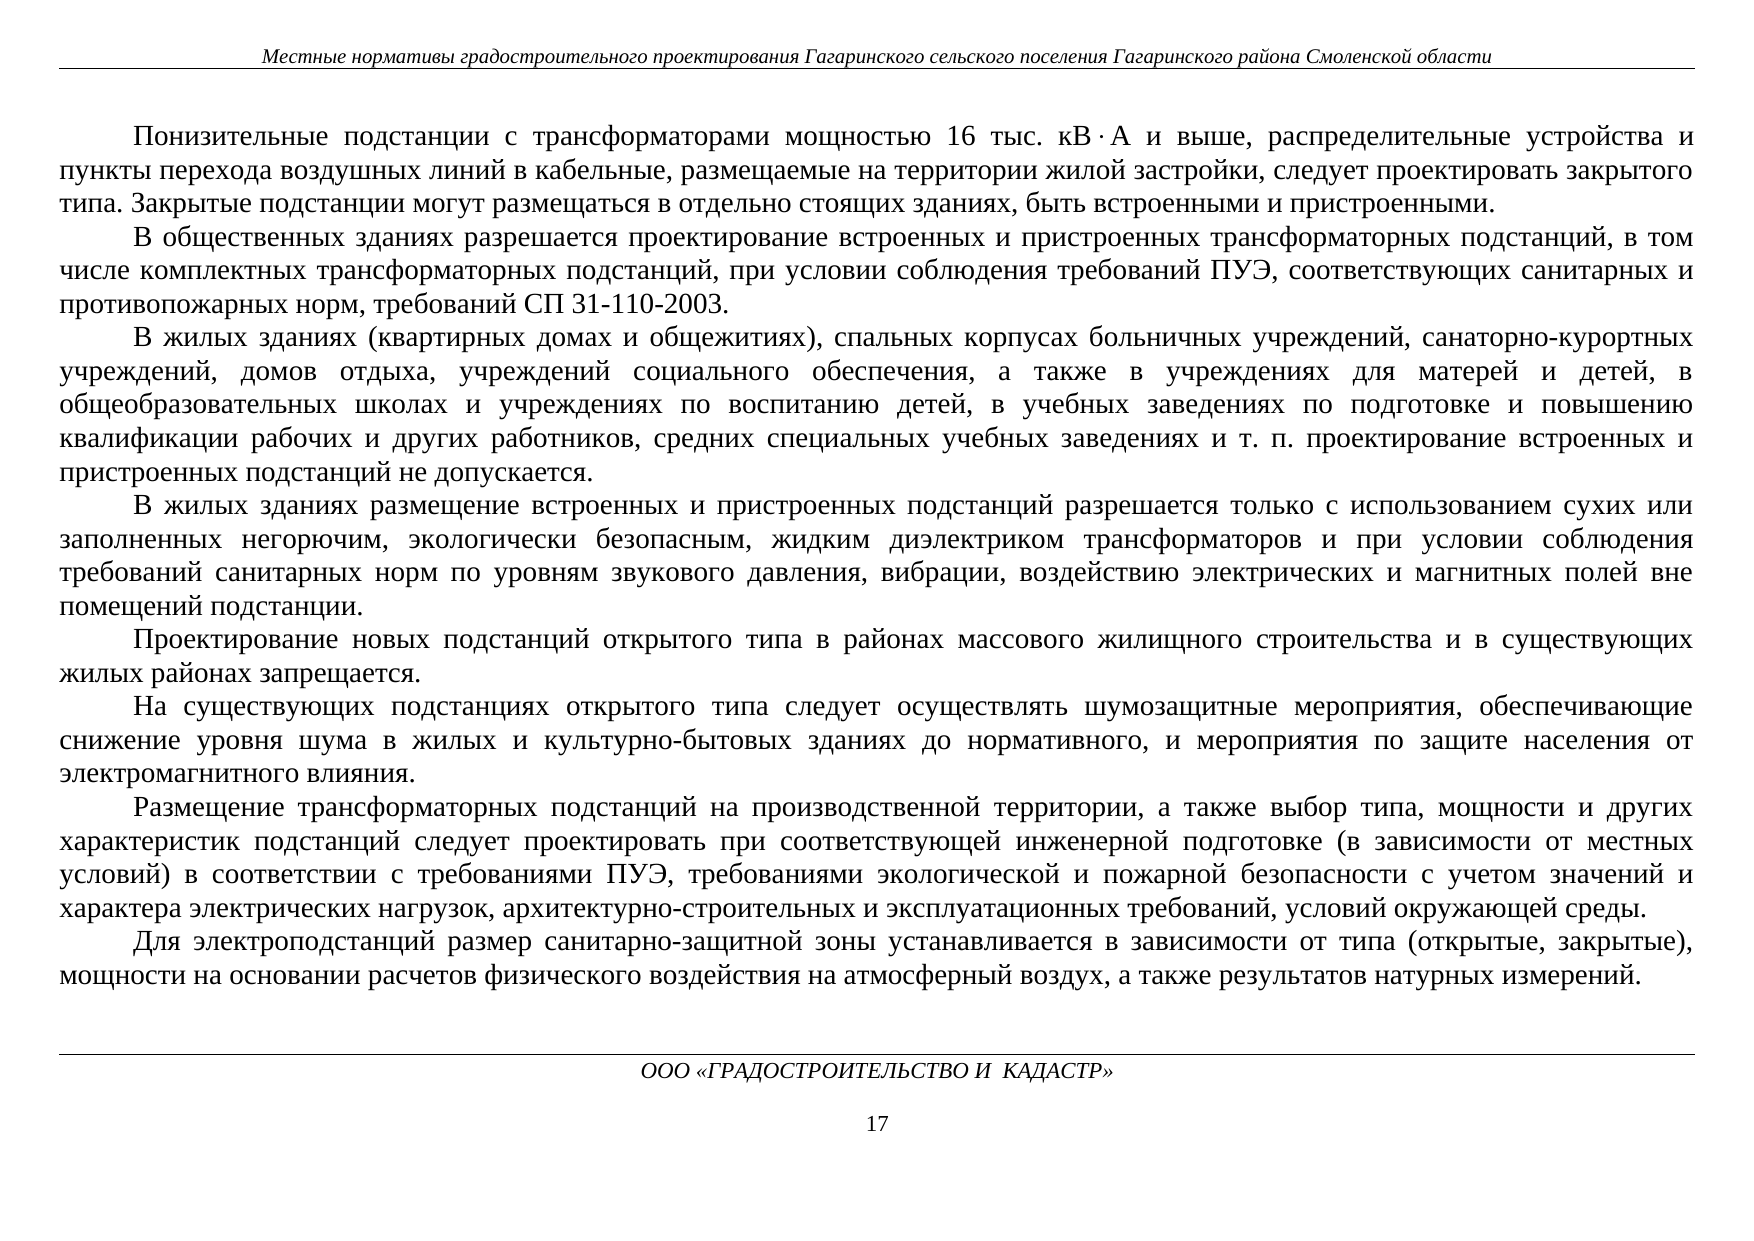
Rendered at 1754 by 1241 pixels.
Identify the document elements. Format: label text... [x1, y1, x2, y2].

text Понизительные подстанции с трансформаторами мощностью 16 тыс. кВА и выше, распределительные устройства и пункты перехода воздушных линий в кабельные, размещаемые на территории жилой застройки, следует проектировать закрытого типа. Закрытые подстанции могут размещаться в отдельно стоящих зданиях, быть встроенными и пристроенными. [59, 118, 1695, 219]
text В жилых зданиях (квартирных домах и общежитиях), спальных корпусах больничных учреждений, санаторно-курортных учреждений, домов отдыха, учреждений социального обеспечения, а также в учреждениях для матерей и детей, в общеобразовательных школах и учреждениях по воспитанию детей, в учебных заведениях по подготовке и повышению квалификации рабочих и других работников, средних специальных учебных заведениях и т. п. проектирование встроенных и пристроенных подстанций не допускается. [59, 319, 1695, 487]
text Размещение трансформаторных подстанций на производственной территории, а также выбор типа, мощности и других характеристик подстанций следует проектировать при соответствующей инженерной подготовке (в зависимости от местных условий) в соответствии с требованиями ПУЭ, требованиями экологической и пожарной безопасности с учетом значений и характера электрических нагрузок, архитектурно-строительных и эксплуатационных требований, условий окружающей среды. [59, 789, 1695, 923]
text Проектирование новых подстанций открытого типа в районах массового жилищного строительства и в существующих жилых районах запрещается. [59, 621, 1695, 688]
text Для электроподстанций размер санитарно-защитной зоны устанавливается в зависимости от типа (открытые, закрытые), мощности на основании расчетов физического воздействия на атмосферный воздух, а также результатов натурных измерений. [59, 923, 1695, 990]
text В жилых зданиях размещение встроенных и пристроенных подстанций разрешается только с использованием сухих или заполненных негорючим, экологически безопасным, жидким диэлектриком трансформаторов и при условии соблюдения требований санитарных норм по уровням звукового давления, вибрации, воздействию электрических и магнитных полей вне помещений подстанции. [59, 487, 1695, 621]
text В общественных зданиях разрешается проектирование встроенных и пристроенных трансформаторных подстанций, в том числе комплектных трансформаторных подстанций, при условии соблюдения требований ПУЭ, соответствующих санитарных и противопожарных норм, требований СП 31-110-2003. [59, 219, 1695, 319]
text На существующих подстанциях открытого типа следует осуществлять шумозащитные мероприятия, обеспечивающие снижение уровня шума в жилых и культурно-бытовых зданиях до нормативного, и мероприятия по защите населения от электромагнитного влияния. [59, 688, 1695, 789]
